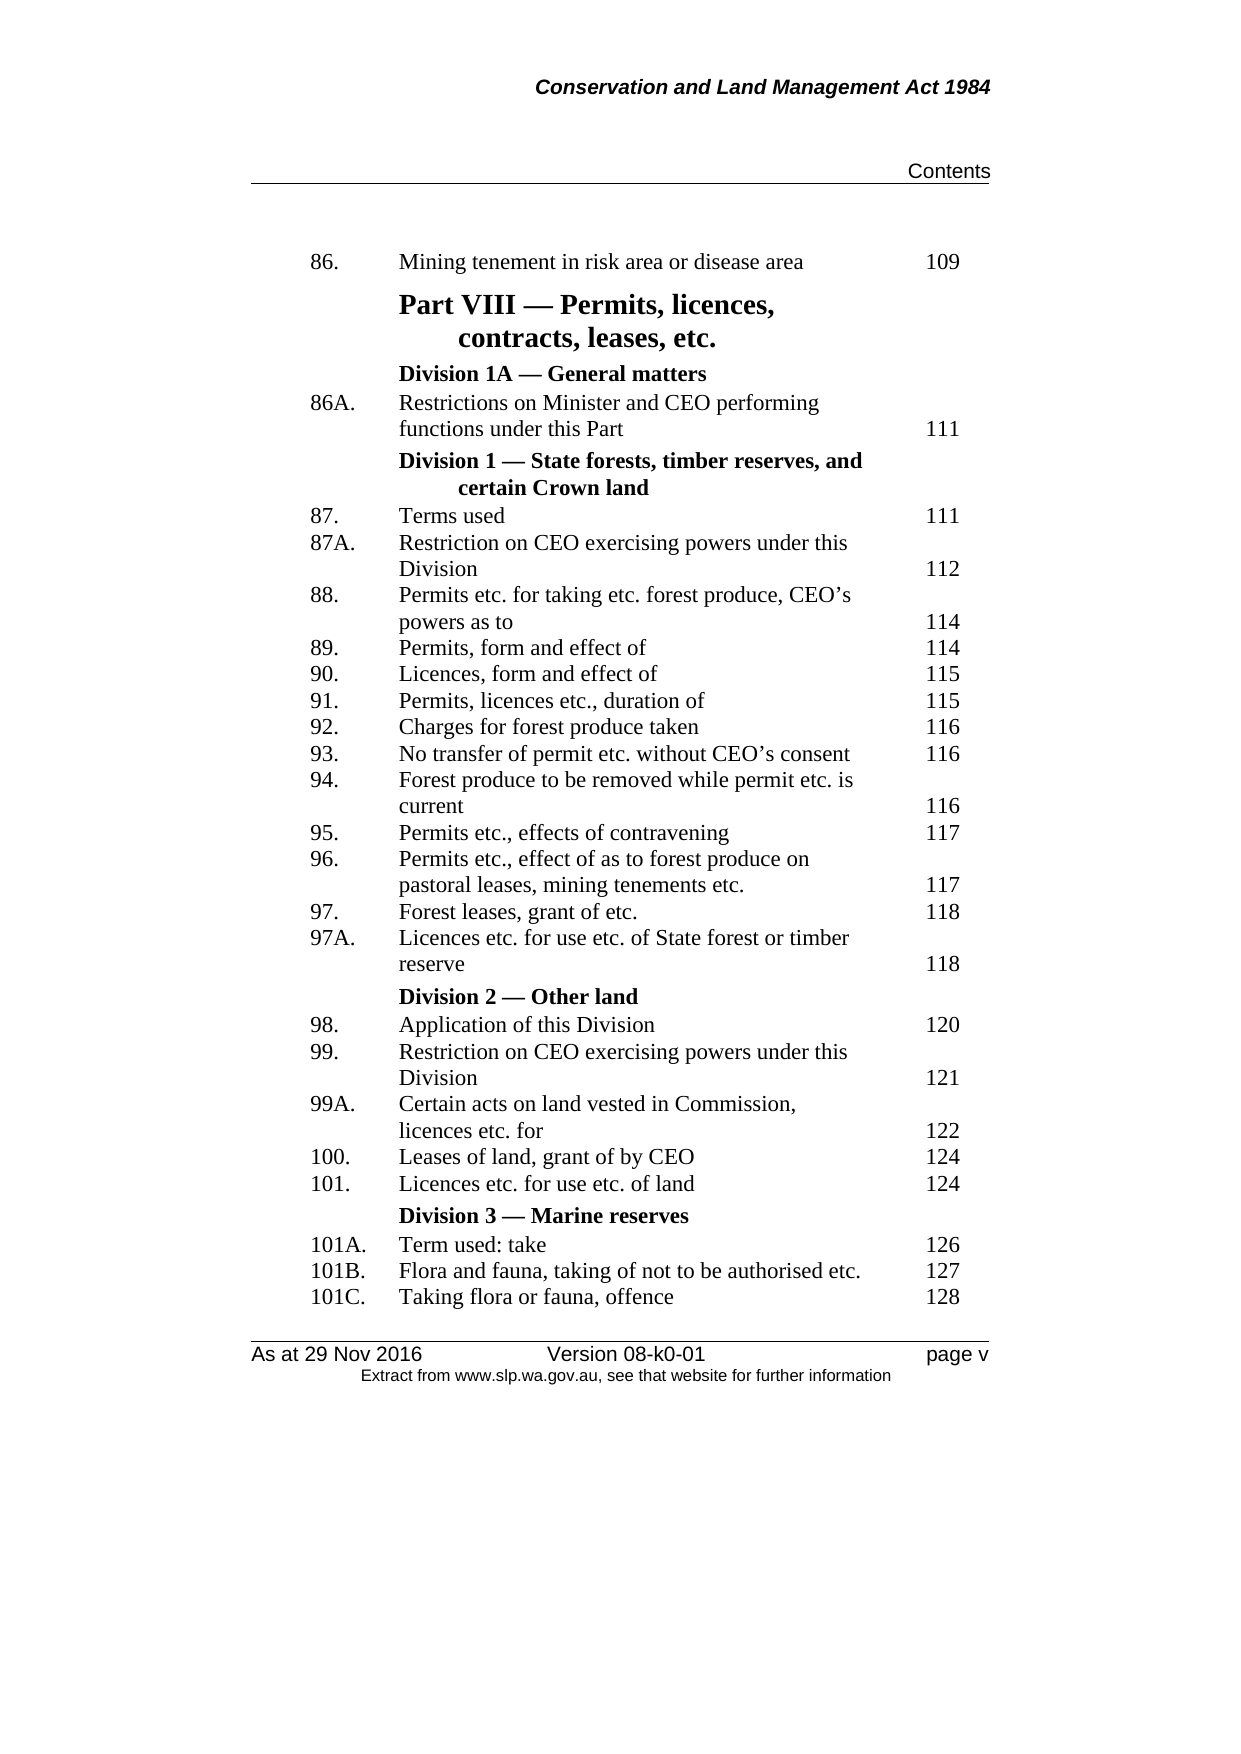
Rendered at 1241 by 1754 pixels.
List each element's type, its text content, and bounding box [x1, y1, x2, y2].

text 86. Mining tenement in risk area or disease area 109 [310, 248, 871, 274]
text 100. Leases of land, grant of by CEO 124 [310, 1143, 871, 1169]
text 92. Charges for forest produce taken 116 [310, 713, 871, 739]
text Division 3 — Marine reserves [399, 1202, 871, 1228]
text Division 1A — General matters [399, 360, 871, 387]
text Part VIII — Permits, licences, contracts, leases, etc. [399, 287, 871, 354]
text 90. Licences, form and effect of 115 [310, 661, 871, 687]
text Division 1 — State forests, timber reserves, and certain Crown land [399, 448, 871, 500]
text 96. Permits etc., effect of as to forest produce on pastoral leases, mining tenements etc. 117 [310, 845, 871, 898]
text 93. No transfer of permit etc. without CEO’s consent 116 [310, 739, 871, 766]
text 86A. Restrictions on Minister and CEO performing functions under this Part 111 [310, 389, 871, 441]
text 101A. Term used: take 126 [310, 1231, 871, 1257]
text 87. Terms used 111 [310, 502, 871, 529]
text 101B. Flora and fauna, taking of not to be authorised etc. 127 [310, 1257, 871, 1283]
text 87A. Restriction on CEO exercising powers under this Division 112 [310, 529, 871, 581]
text 99A. Certain acts on land vested in Commission, licences etc. for 122 [310, 1091, 871, 1143]
text 101. Licences etc. for use etc. of land 124 [310, 1169, 871, 1196]
text 89. Permits, form and effect of 114 [310, 634, 871, 661]
text 91. Permits, licences etc., duration of 115 [310, 687, 871, 713]
text 97A. Licences etc. for use etc. of State forest or timber reserve 118 [310, 924, 871, 977]
text 97. Forest leases, grant of etc. 118 [310, 898, 871, 924]
text 94. Forest produce to be removed while permit etc. is current 116 [310, 766, 871, 819]
text 95. Permits etc., effects of contravening 117 [310, 819, 871, 845]
text 88. Permits etc. for taking etc. forest produce, CEO’s powers as to 114 [310, 581, 871, 634]
text 98. Application of this Division 120 [310, 1011, 871, 1038]
text 99. Restriction on CEO exercising powers under this Division 121 [310, 1038, 871, 1091]
text 101C. Taking flora or fauna, offence 128 [310, 1283, 871, 1310]
text Division 2 — Other land [399, 983, 871, 1009]
